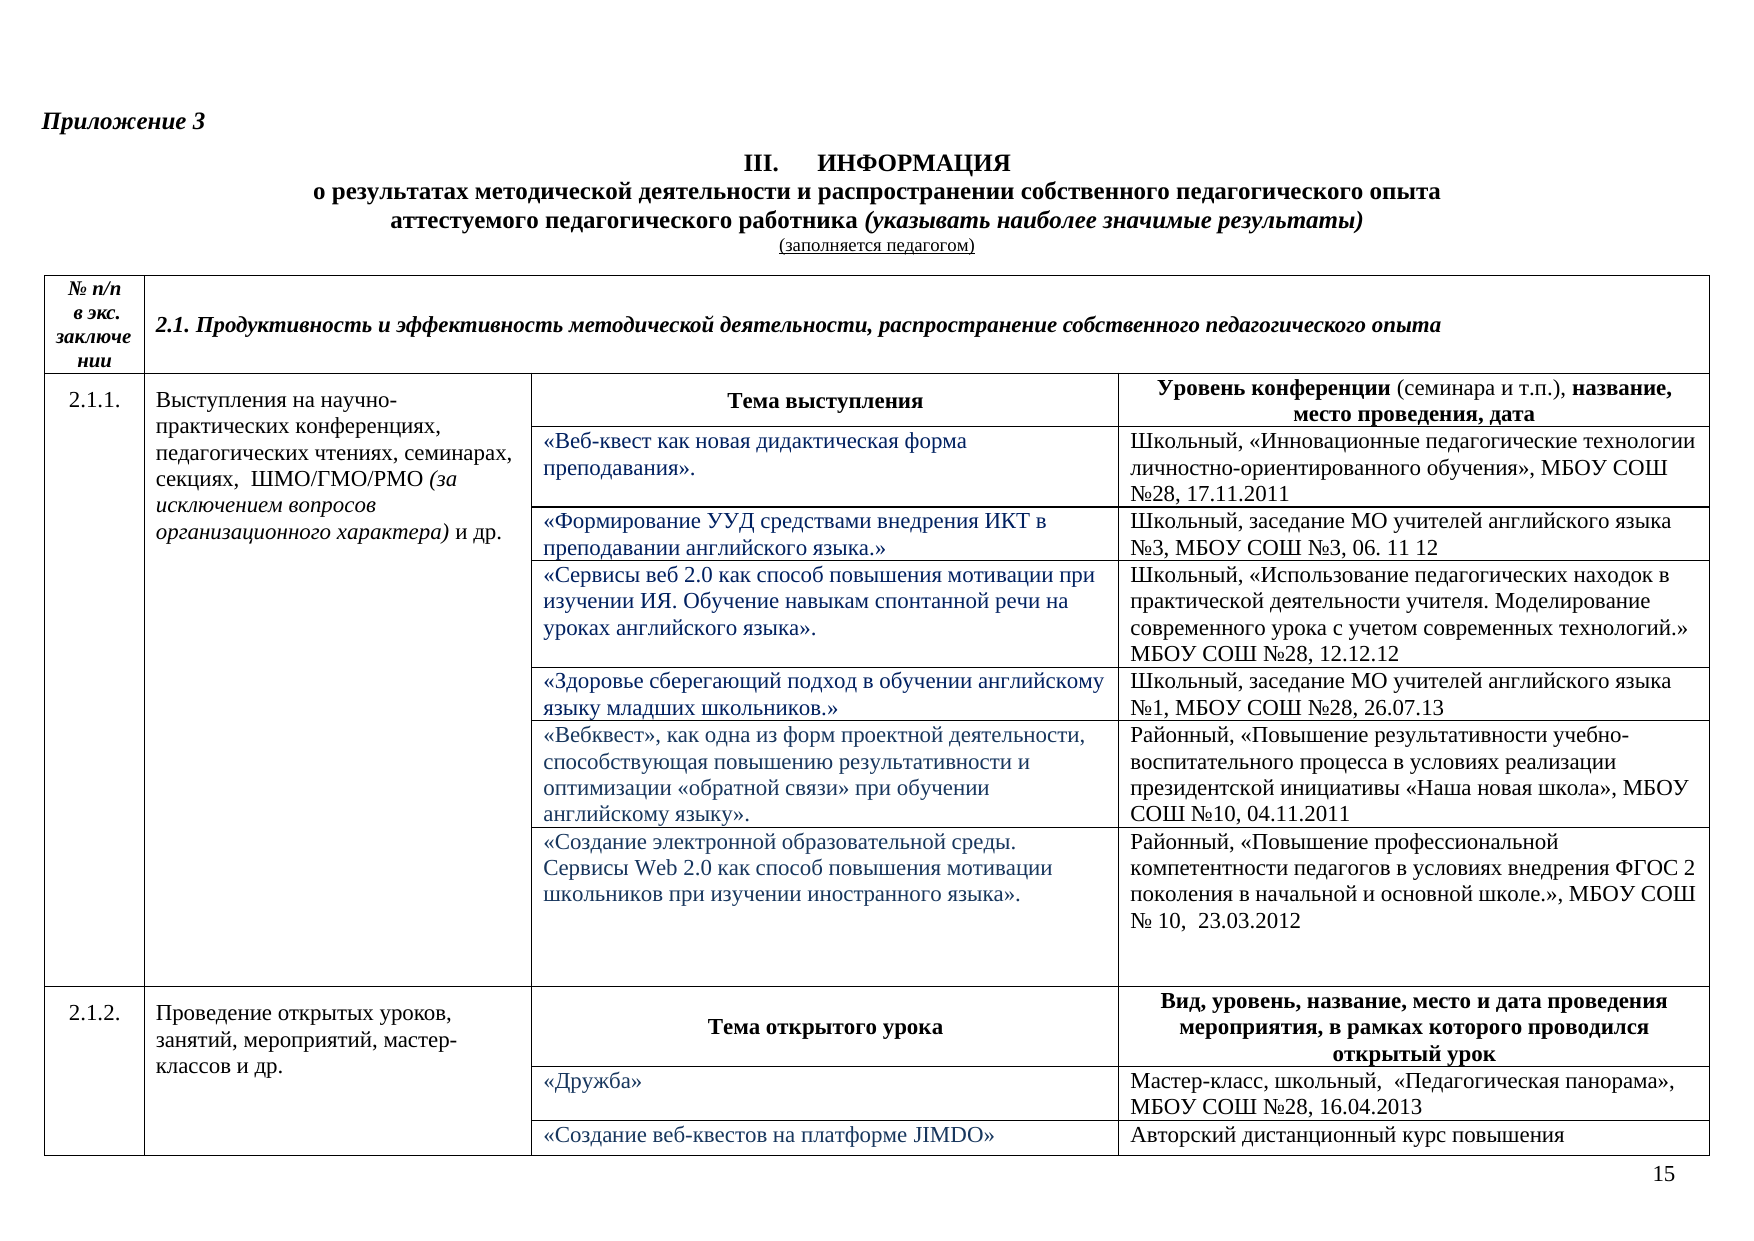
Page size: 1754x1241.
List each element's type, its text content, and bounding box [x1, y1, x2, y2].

table_cell Школьный, «Использование педагогических находок в практической деятельности учителя. Моделирование современного урока с учетом современных технологий.» МБОУ СОШ №28, 12.12.12 [1119, 561, 1709, 667]
table_cell 2.1.1. [45, 374, 144, 986]
text Приложение 3 [41, 106, 1713, 135]
table_cell «Веб-квест как новая дидактическая форма преподавания». [532, 427, 1118, 506]
table_cell «Вебквест», как одна из форм проектной деятельности, способствующая повышению результативности и оптимизации «обратной связи» при обучении английскому языку». [532, 721, 1118, 827]
table_cell Уровень конференции (семинара и т.п.), название, место проведения, дата [1119, 374, 1709, 426]
table_cell «Создание электронной образовательной среды. Сервисы Web 2.0 как способ повышения мотивации школьников при изучении иностранного языка». [532, 828, 1118, 986]
table_header № п/п в экс. заключении [45, 276, 144, 372]
table_cell Школьный, заседание МО учителей английского языка №1, МБОУ СОШ №28, 26.07.13 [1119, 668, 1709, 720]
table_cell Мастер-класс, школьный, «Педагогическая панорама», МБОУ СОШ №28, 16.04.2013 [1119, 1067, 1709, 1120]
table_cell Районный, «Повышение профессиональной компетентности педагогов в условиях внедрения ФГОС 2 поколения в начальной и основной школе.», МБОУ СОШ № 10, 23.03.2012 [1119, 828, 1709, 986]
table_cell Тема открытого урока [532, 987, 1118, 1066]
table_cell «Формирование УУД средствами внедрения ИКТ в преподавании английского языка.» [532, 508, 1118, 560]
table_cell «Дружба» [532, 1067, 1118, 1120]
table_header 2.1. Продуктивность и эффективность методической деятельности, распространение собственного педагогического опыта [145, 276, 1709, 372]
table_cell 2.1.2. [45, 987, 144, 1155]
table_cell Проведение открытых уроков, занятий, мероприятий, мастер-классов и др. [145, 987, 531, 1155]
table_cell «Здоровье сберегающий подход в обучении английскому языку младших школьников.» [532, 668, 1118, 720]
table_cell «Сервисы веб 2.0 как способ повышения мотивации при изучении ИЯ. Обучение навыкам спонтанной речи на уроках английского языка». [532, 561, 1118, 667]
text аттестуемого педагогического работника (указывать наиболее значимые результаты) [41, 205, 1713, 234]
text о результатах методической деятельности и распространении собственного педагогического опыта [41, 176, 1713, 205]
table_cell Вид, уровень, название, место и дата проведения мероприятия, в рамках которого проводился открытый урок [1119, 987, 1709, 1066]
table_cell Выступления на научно-практических конференциях, педагогических чтениях, семинарах, секциях, ШМО/ГМО/РМО (за исключением вопросов организационного характера) и др. [145, 374, 531, 986]
table_cell Тема выступления [532, 374, 1118, 426]
text (заполняется педагогом) [41, 234, 1713, 255]
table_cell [1119, 1121, 1709, 1155]
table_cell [532, 1121, 1118, 1155]
table_cell Районный, «Повышение результативности учебно-воспитательного процесса в условиях реализации президентской инициативы «Наша новая школа», МБОУ СОШ №10, 04.11.2011 [1119, 721, 1709, 827]
table_cell Школьный, заседание МО учителей английского языка №3, МБОУ СОШ №3, 06. 11 12 [1119, 508, 1709, 560]
table_cell Школьный, «Инновационные педагогические технологии личностно-ориентированного обучения», МБОУ СОШ №28, 17.11.2011 [1119, 427, 1709, 506]
list Информация [41, 148, 1713, 176]
